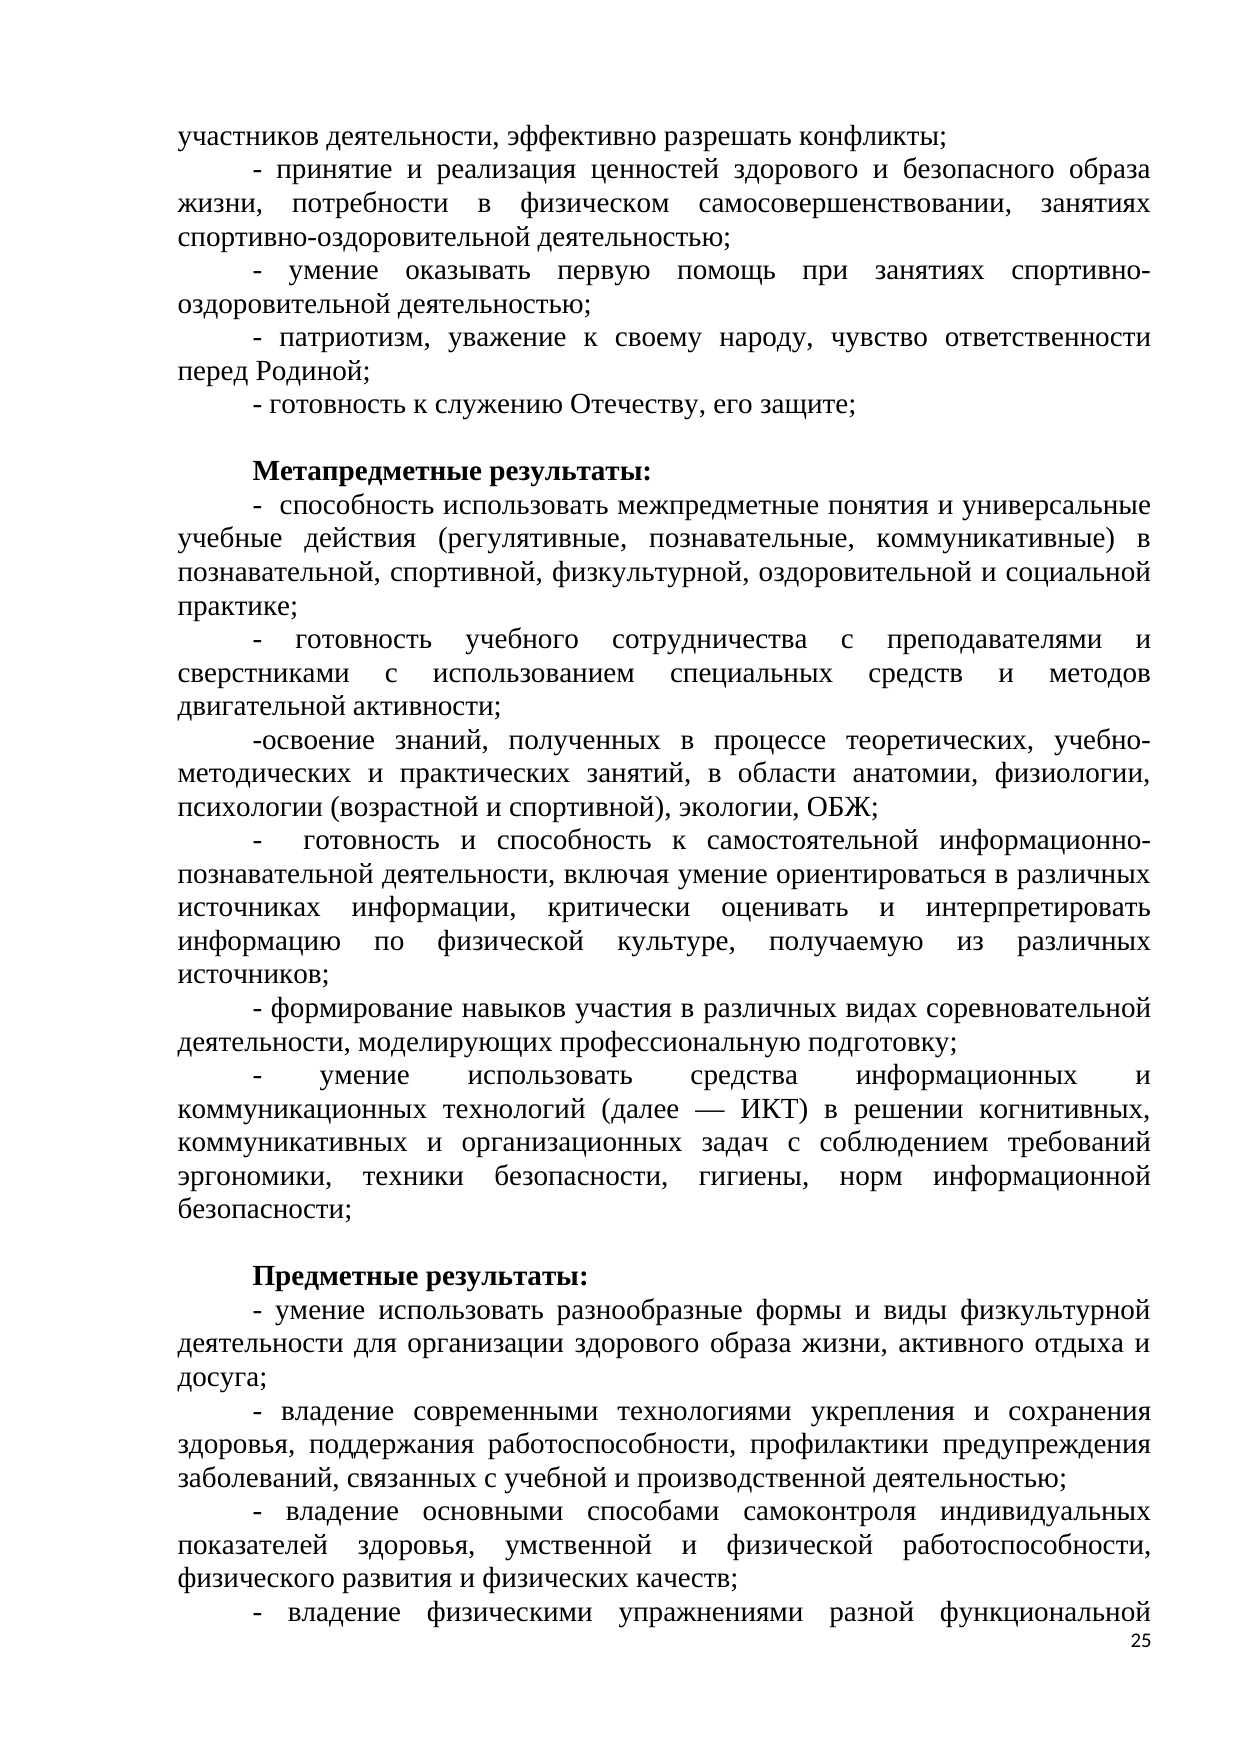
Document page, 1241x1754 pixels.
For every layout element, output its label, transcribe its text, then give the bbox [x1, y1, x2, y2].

text Метапредметные результаты: [177, 453, 1152, 487]
text -освоение знаний, полученных в процессе теоретических, учебно-методических и практических занятий, в области анатомии, физиологии, психологии (возрастной и спортивной), экологии, ОБЖ; [177, 722, 1152, 822]
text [177, 1594, 1152, 1627]
text - готовность и способность к самостоятельной информационно-познавательной деятельности, включая умение ориентироваться в различных источниках информации, критически оценивать и интерпретировать информацию по физической культуре, получаемую из различных источников; [177, 822, 1152, 990]
text - владение современными технологиями укрепления и сохранения здоровья, поддержания работоспособности, профилактики предупреждения заболеваний, связанных с учебной и производственной деятельностью; [177, 1393, 1152, 1493]
text - готовность учебного сотрудничества с преподавателями и сверстниками с использованием специальных средств и методов двигательной активности; [177, 621, 1152, 722]
text - формирование навыков участия в различных видах соревновательной деятельности, моделирующих профессиональную подготовку; [177, 990, 1152, 1057]
text Предметные результаты: [177, 1258, 1152, 1292]
text - умение использовать разнообразные формы и виды физкультурной деятельности для организации здорового образа жизни, активного отдыха и досуга; [177, 1292, 1152, 1393]
text - умение использовать средства информационных и коммуникационных технологий (далее — ИКТ) в решении когнитивных, коммуникативных и организационных задач с соблюдением требований эргономики, техники безопасности, гигиены, норм информационной безопасности; [177, 1057, 1152, 1225]
text - готовность к служению Отечеству, его защите; [177, 386, 1152, 420]
text - способность использовать межпредметные понятия и универсальные учебные действия (регулятивные, познавательные, коммуникативные) в познавательной, спортивной, физкультурной, оздоровительной и социальной практике; [177, 487, 1152, 621]
text - патриотизм, уважение к своему народу, чувство ответственности перед Родиной; [177, 319, 1152, 386]
text - владение основными способами самоконтроля индивидуальных показателей здоровья, умственной и физической работоспособности, физического развития и физических качеств; [177, 1493, 1152, 1594]
text - умение оказывать первую помощь при занятиях спортивно-оздоровительной деятельностью; [177, 252, 1152, 319]
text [177, 118, 1152, 152]
text - принятие и реализация ценностей здорового и безопасного образа жизни, потребности в физическом самосовершенствовании, занятиях спортивно-оздоровительной деятельностью; [177, 152, 1152, 252]
